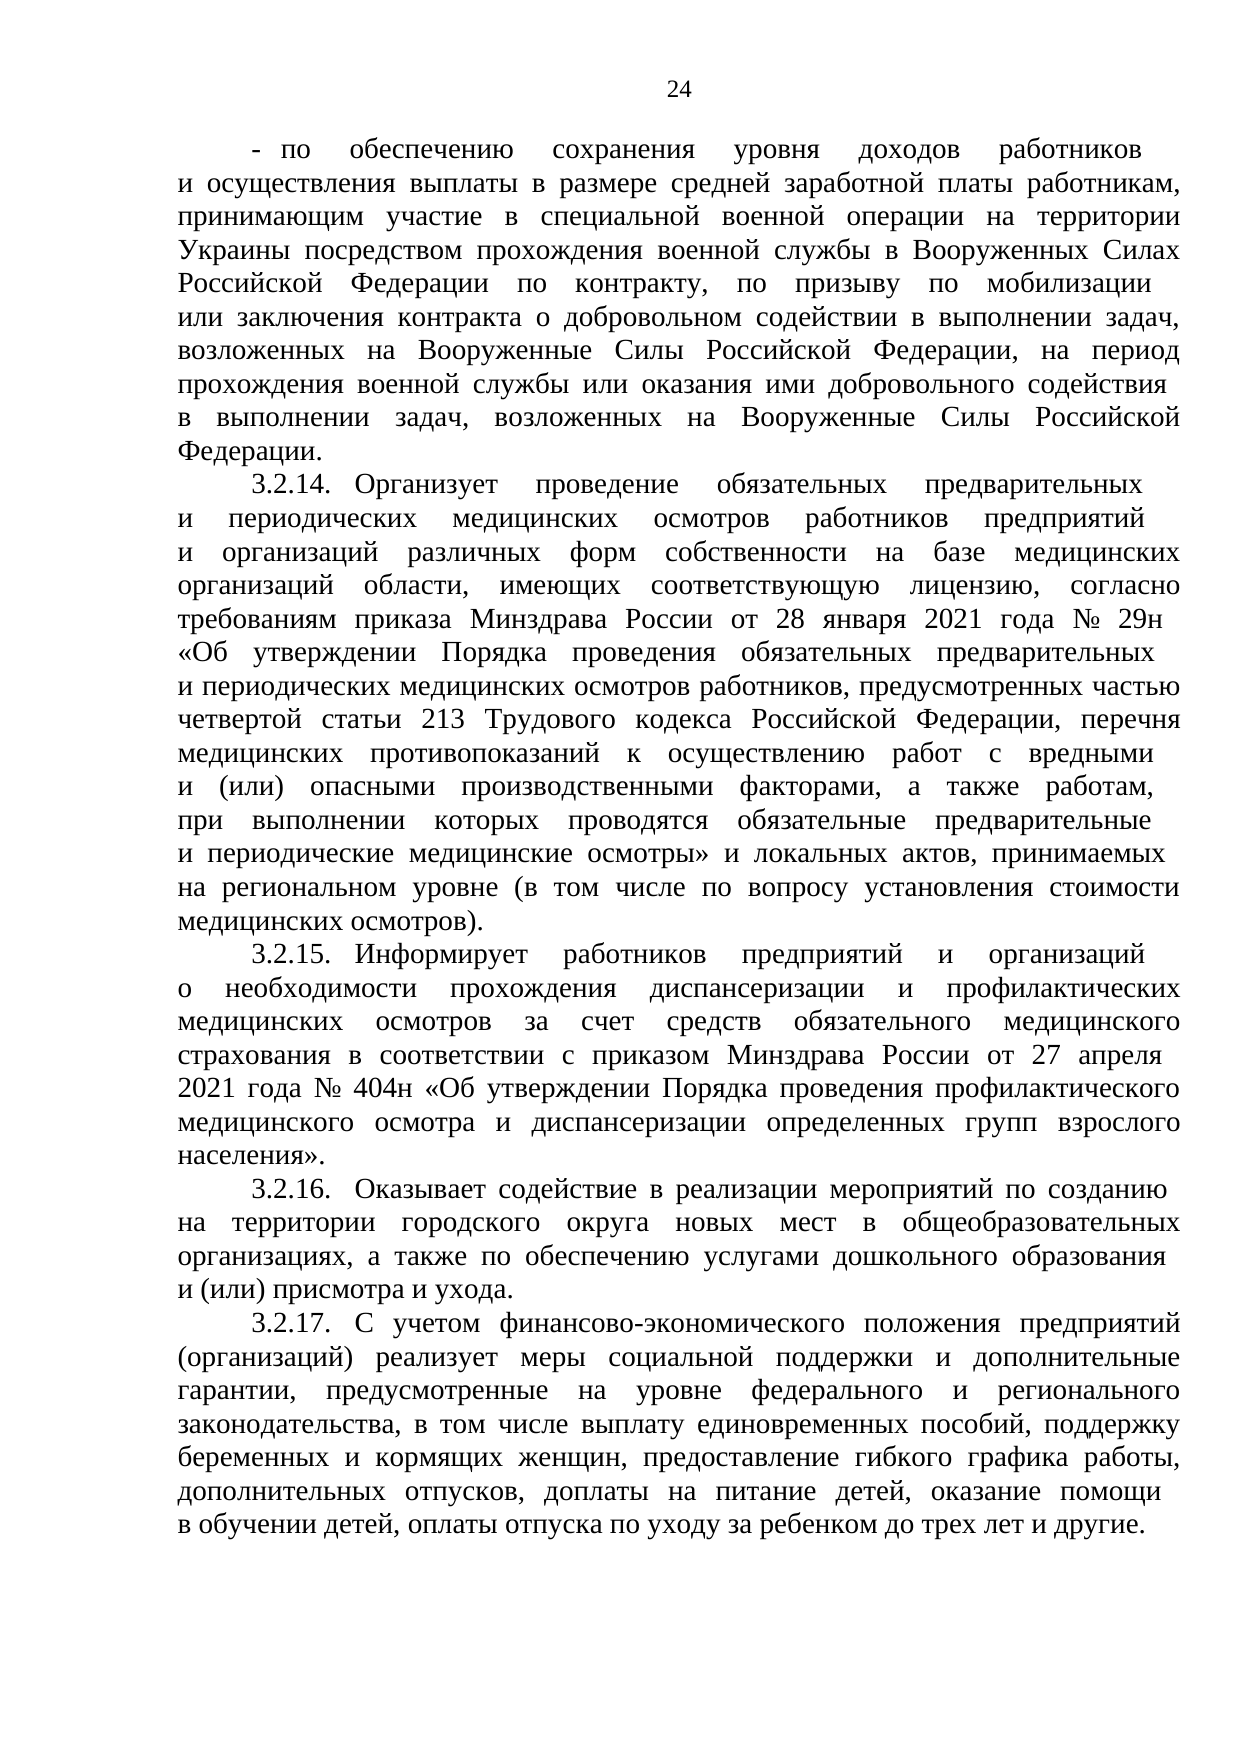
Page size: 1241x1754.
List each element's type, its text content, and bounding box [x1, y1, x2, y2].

text 3.2.14. Организует проведение обязательных предварительных и периодических медицинских осмотров работников предприятий и организаций различных форм собственности на базе медицинских организаций области, имеющих соответствующую лицензию, согласно требованиям приказа Минздрава России от 28 января 2021 года № 29н «Об утверждении Порядка проведения обязательных предварительных и периодических медицинских осмотров работников, предусмотренных частью четвертой статьи 213 Трудового кодекса Российской Федерации, перечня медицинских противопоказаний к осуществлению работ с вредными и (или) опасными производственными факторами, а также работам, при выполнении которых проводятся обязательные предварительные и периодические медицинские осмотры» и локальных актов, принимаемых на региональном уровне (в том числе по вопросу установления стоимости медицинских осмотров). [177, 467, 1181, 936]
text 3.2.16. Оказывает содействие в реализации мероприятий по созданию на территории городского округа новых мест в общеобразовательных организациях, а также по обеспечению услугами дошкольного образования и (или) присмотра и ухода. [177, 1171, 1181, 1305]
text 3.2.17. С учетом финансово-экономического положения предприятий (организаций) реализует меры социальной поддержки и дополнительные гарантии, предусмотренные на уровне федерального и регионального законодательства, в том числе выплату единовременных пособий, поддержку беременных и кормящих женщин, предоставление гибкого графика работы, дополнительных отпусков, доплаты на питание детей, оказание помощи в обучении детей, оплаты отпуска по уходу за ребенком до трех лет и другие. [177, 1305, 1181, 1540]
text 3.2.15. Информирует работников предприятий и организаций о необходимости прохождения диспансеризации и профилактических медицинских осмотров за счет средств обязательного медицинского страхования в соответствии с приказом Минздрава России от 27 апреля 2021 года № 404н «Об утверждении Порядка проведения профилактического медицинского осмотра и диспансеризации определенных групп взрослого населения». [177, 936, 1181, 1171]
text - по обеспечению сохранения уровня доходов работников и осуществления выплаты в размере средней заработной платы работникам, принимающим участие в специальной военной операции на территории Украины посредством прохождения военной службы в Вооруженных Силах Российской Федерации по контракту, по призыву по мобилизации или заключения контракта о добровольном содействии в выполнении задач, возложенных на Вооруженные Силы Российской Федерации, на период прохождения военной службы или оказания ими добровольного содействия в выполнении задач, возложенных на Вооруженные Силы Российской Федерации. [177, 131, 1181, 467]
